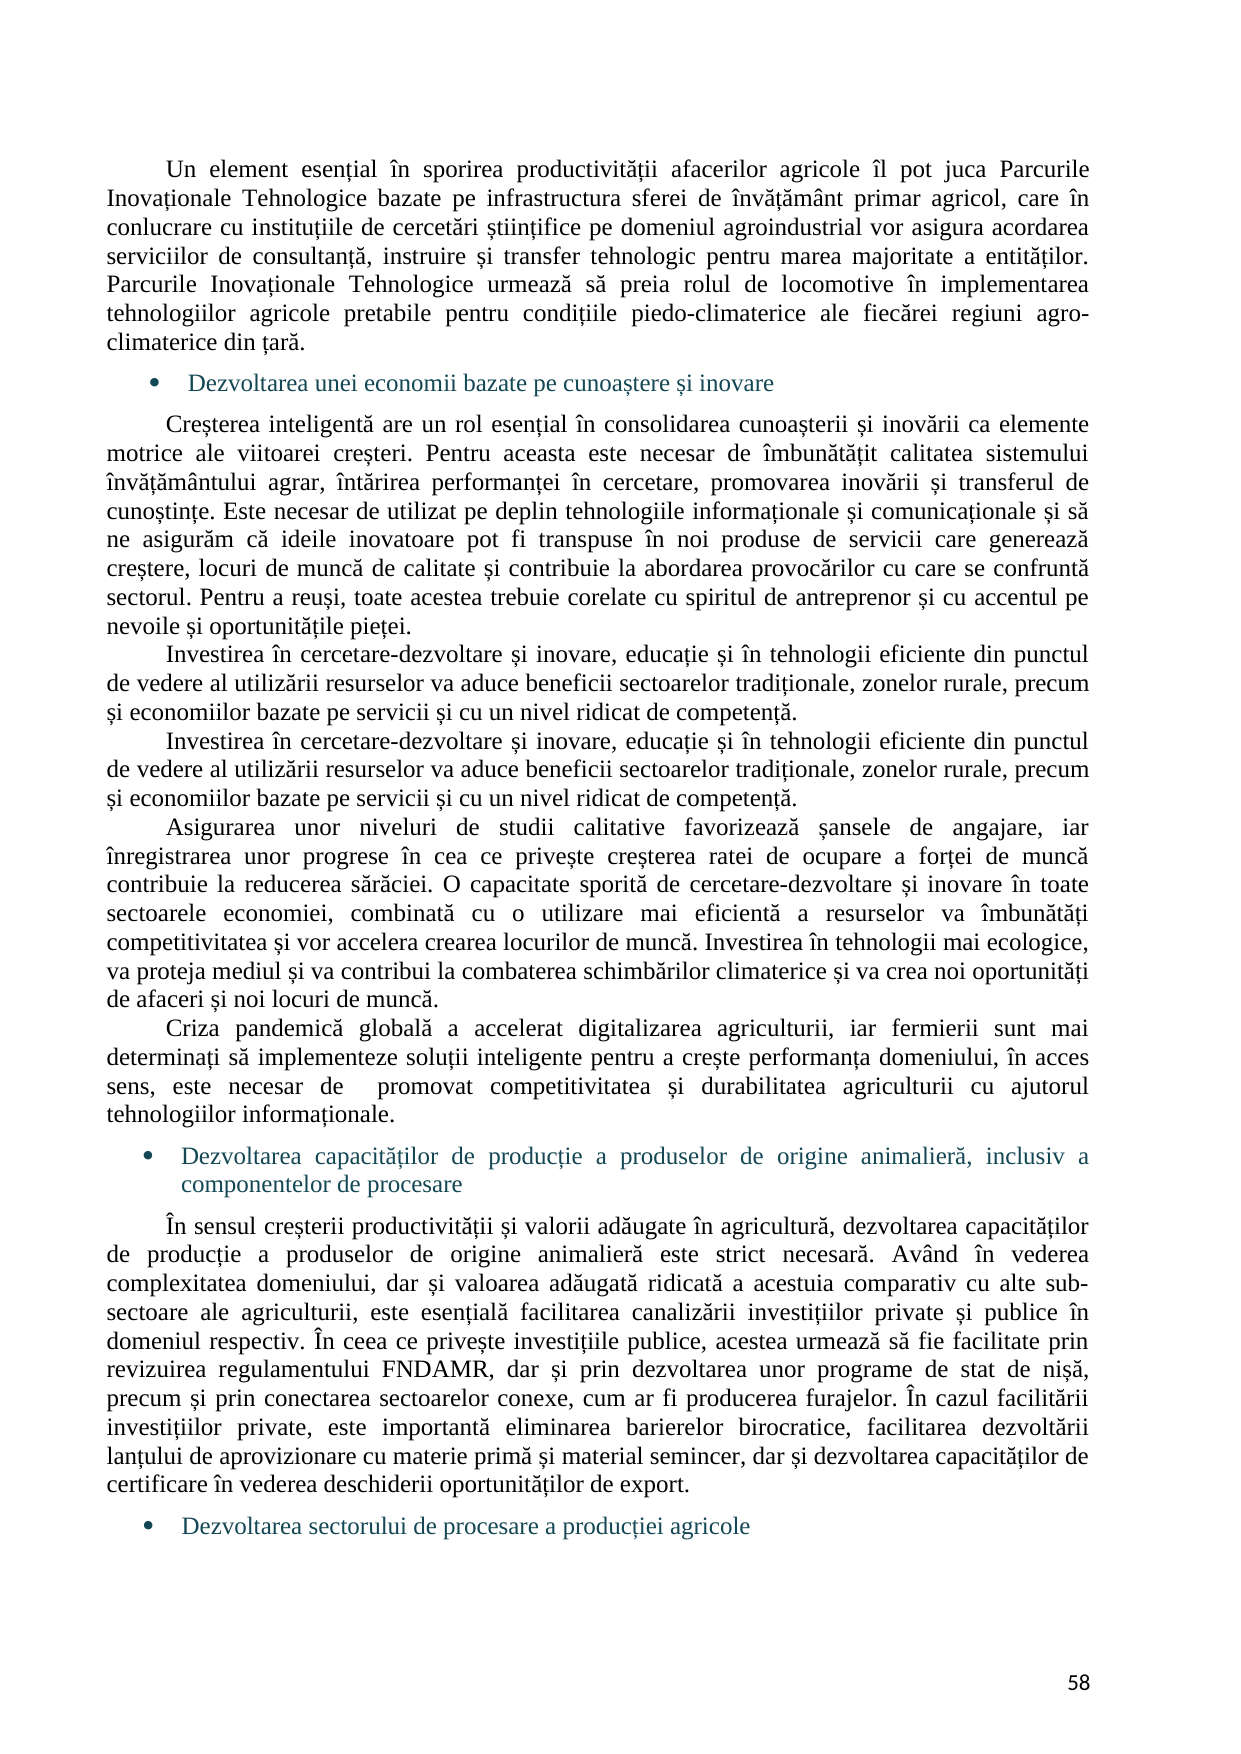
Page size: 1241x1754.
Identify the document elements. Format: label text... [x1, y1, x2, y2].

text Investirea în cercetare-dezvoltare și inovare, educație și în tehnologii eficiente din punctul de vedere al utilizării resurselor va aduce beneficii sectoarelor tradiționale, zonelor rurale, precum și economiilor bazate pe servicii și cu un nivel ridicat de competență. [106, 639, 1090, 726]
text Un element esențial în sporirea productivității afacerilor agricole îl pot juca Parcurile Inovaționale Tehnologice bazate pe infrastructura sferei de învățământ primar agricol, care în conlucrare cu instituțiile de cercetări științifice pe domeniul agroindustrial vor asigura acordarea serviciilor de consultanță, instruire și transfer tehnologic pentru marea majoritate a entităților. Parcurile Inovaționale Tehnologice urmează să preia rolul de locomotive în implementarea tehnologiilor agricole pretabile pentru condițiile piedo-climaterice ale fiecărei regiuni agro-climaterice din țară. [106, 154, 1090, 356]
text Investirea în cercetare-dezvoltare și inovare, educație și în tehnologii eficiente din punctul de vedere al utilizării resurselor va aduce beneficii sectoarelor tradiționale, zonelor rurale, precum și economiilor bazate pe servicii și cu un nivel ridicat de competență. [106, 726, 1090, 812]
list Dezvoltarea unei economii bazate pe cunoaștere și inovare [150, 368, 1090, 397]
text În sensul creșterii productivității și valorii adăugate în agricultură, dezvoltarea capacităților de producție a produselor de origine animalieră este strict necesară. Având în vederea complexitatea domeniului, dar și valoarea adăugată ridicată a acestuia comparativ cu alte sub-sectoare ale agriculturii, este esențială facilitarea canalizării investițiilor private și publice în domeniul respectiv. În ceea ce privește investițiile publice, acestea urmează să fie facilitate prin revizuirea regulamentului FNDAMR, dar și prin dezvoltarea unor programe de stat de nișă, precum și prin conectarea sectoarelor conexe, cum ar fi producerea furajelor. În cazul facilitării investițiilor private, este importantă eliminarea barierelor birocratice, facilitarea dezvoltării lanțului de aprovizionare cu materie primă și material semincer, dar și dezvoltarea capacităților de certificare în vederea deschiderii oportunităților de export. [106, 1211, 1090, 1498]
list Dezvoltarea sectorului de procesare a producției agricole [144, 1511, 1090, 1539]
text Creșterea inteligentă are un rol esențial în consolidarea cunoașterii și inovării ca elemente motrice ale viitoarei creșteri. Pentru aceasta este necesar de îmbunătățit calitatea sistemului învățământului agrar, întărirea performanței în cercetare, promovarea inovării și transferul de cunoștințe. Este necesar de utilizat pe deplin tehnologiile informaționale și comunicaționale și să ne asigurăm că ideile inovatoare pot fi transpuse în noi produse de servicii care generează creștere, locuri de muncă de calitate și contribuie la abordarea provocărilor cu care se confruntă sectorul. Pentru a reuși, toate acestea trebuie corelate cu spiritul de antreprenor și cu accentul pe nevoile și oportunitățile pieței. [106, 409, 1090, 639]
text Asigurarea unor niveluri de studii calitative favorizează șansele de angajare, iar înregistrarea unor progrese în cea ce privește creșterea ratei de ocupare a forței de muncă contribuie la reducerea sărăciei. O capacitate sporită de cercetare-dezvoltare și inovare în toate sectoarele economiei, combinată cu o utilizare mai eficientă a resurselor va îmbunătăți competitivitatea și vor accelera crearea locurilor de muncă. Investirea în tehnologii mai ecologice, va proteja mediul și va contribui la combaterea schimbărilor climaterice și va crea noi oportunități de afaceri și noi locuri de muncă. [106, 812, 1090, 1013]
text Criza pandemică globală a accelerat digitalizarea agriculturii, iar fermierii sunt mai determinați să implementeze soluții inteligente pentru a crește performanța domeniului, în acces sens, este necesar de promovat competitivitatea și durabilitatea agriculturii cu ajutorul tehnologiilor informaționale. [106, 1013, 1090, 1128]
list Dezvoltarea capacităților de producție a produselor de origine animalieră, inclusiv a componentelor de procesare [144, 1141, 1090, 1198]
